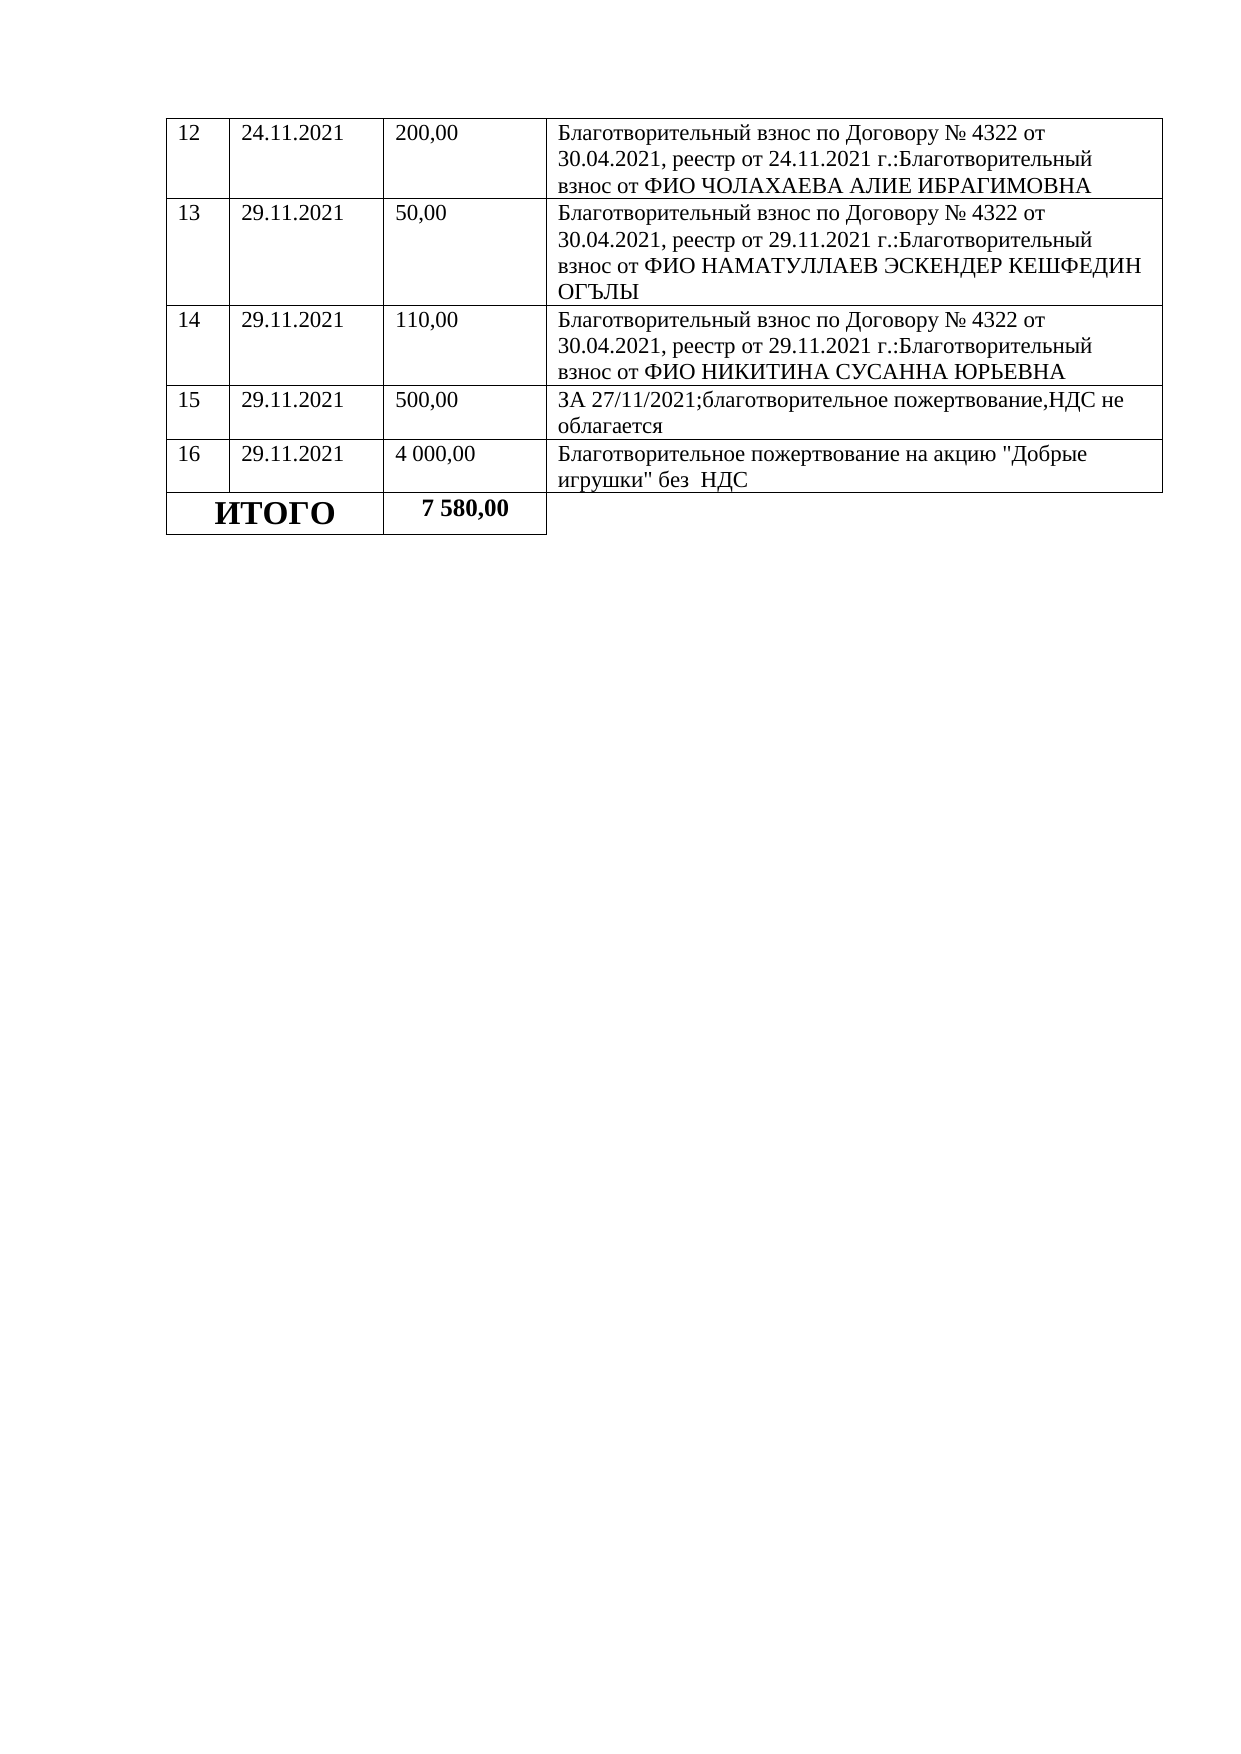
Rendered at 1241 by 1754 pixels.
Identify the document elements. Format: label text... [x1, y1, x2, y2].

table_cell ИТОГО [167, 493, 383, 534]
table_cell 200,00 [384, 119, 546, 198]
table_cell 110,00 [384, 306, 546, 385]
table_cell Благотворительный взнос по Договору № 4322 от 30.04.2021, реестр от 24.11.2021 г.:Благотворительный взнос от ФИО ЧОЛАХАЕВА АЛИЕ ИБРАГИМОВНА [547, 119, 1162, 198]
table_cell 13 [167, 199, 229, 305]
table_cell 29.11.2021 [230, 199, 383, 305]
table_cell ЗА 27/11/2021;благотворительное пожертвование,НДС не облагается [547, 386, 1162, 438]
table_cell 12 [167, 119, 229, 198]
table_cell Благотворительный взнос по Договору № 4322 от 30.04.2021, реестр от 29.11.2021 г.:Благотворительный взнос от ФИО НАМАТУЛЛАЕВ ЭСКЕНДЕР КЕШФЕДИН ОГЪЛЫ [547, 199, 1162, 305]
table_cell 29.11.2021 [230, 386, 383, 438]
table_cell 29.11.2021 [230, 306, 383, 385]
table_cell 15 [167, 386, 229, 438]
table_cell Благотворительный взнос по Договору № 4322 от 30.04.2021, реестр от 29.11.2021 г.:Благотворительный взнос от ФИО НИКИТИНА СУСАННА ЮРЬЕВНА [547, 306, 1162, 385]
table_cell 24.11.2021 [230, 119, 383, 198]
table_cell 500,00 [384, 386, 546, 438]
table_cell Благотворительное пожертвование на акцию "Добрые игрушки" без НДС [547, 440, 1162, 492]
table_cell 50,00 [384, 199, 546, 305]
table_cell 29.11.2021 [230, 440, 383, 492]
table_cell 7 580,00 [384, 493, 546, 534]
table_cell 14 [167, 306, 229, 385]
table_cell 16 [167, 440, 229, 492]
table_cell 4 000,00 [384, 440, 546, 492]
